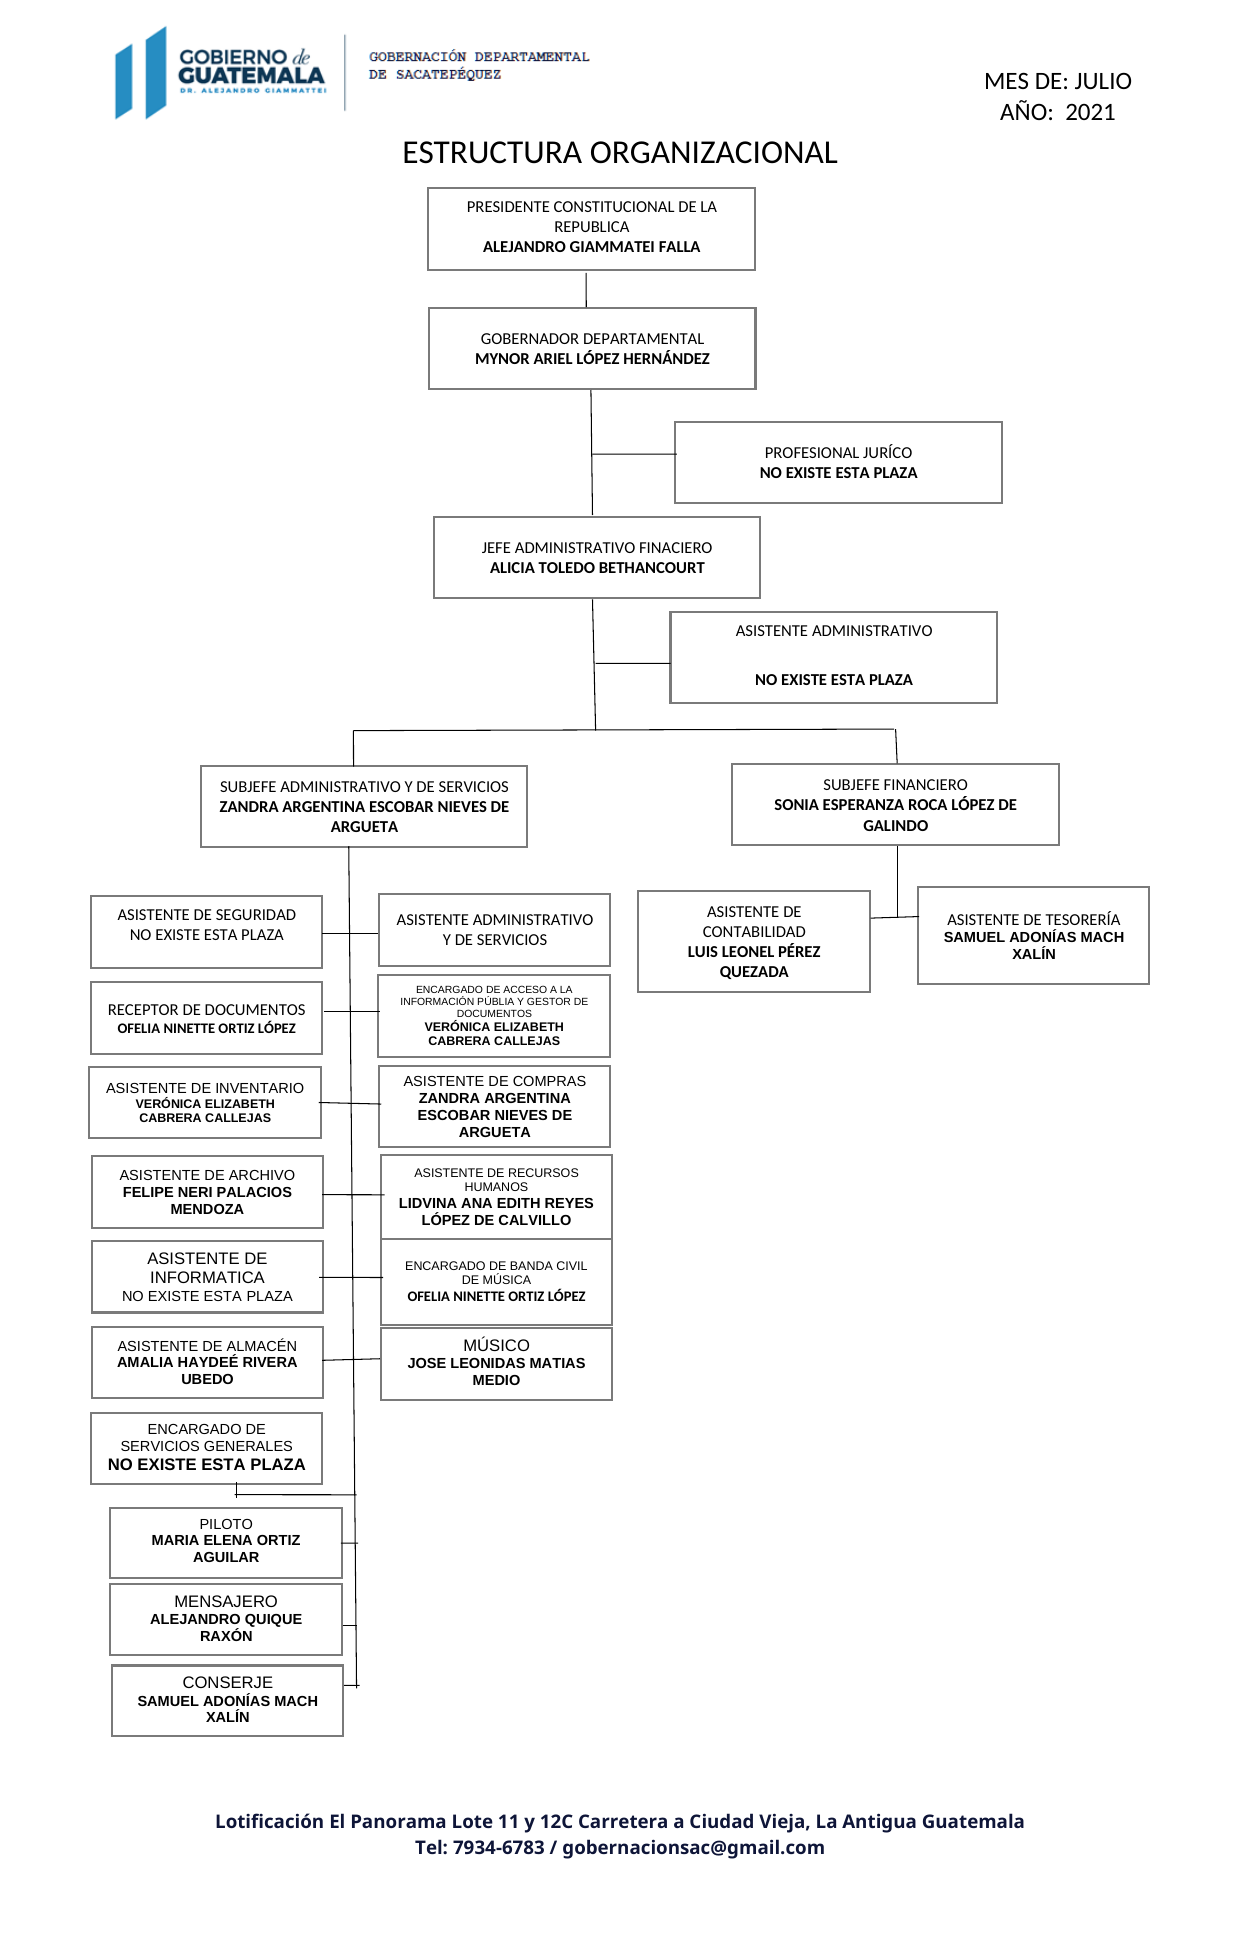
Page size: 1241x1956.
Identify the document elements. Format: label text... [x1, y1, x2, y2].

picture [87, 0, 610, 127]
text ESTRUCTURA ORGANIZACIONAL [118, 131, 1122, 172]
